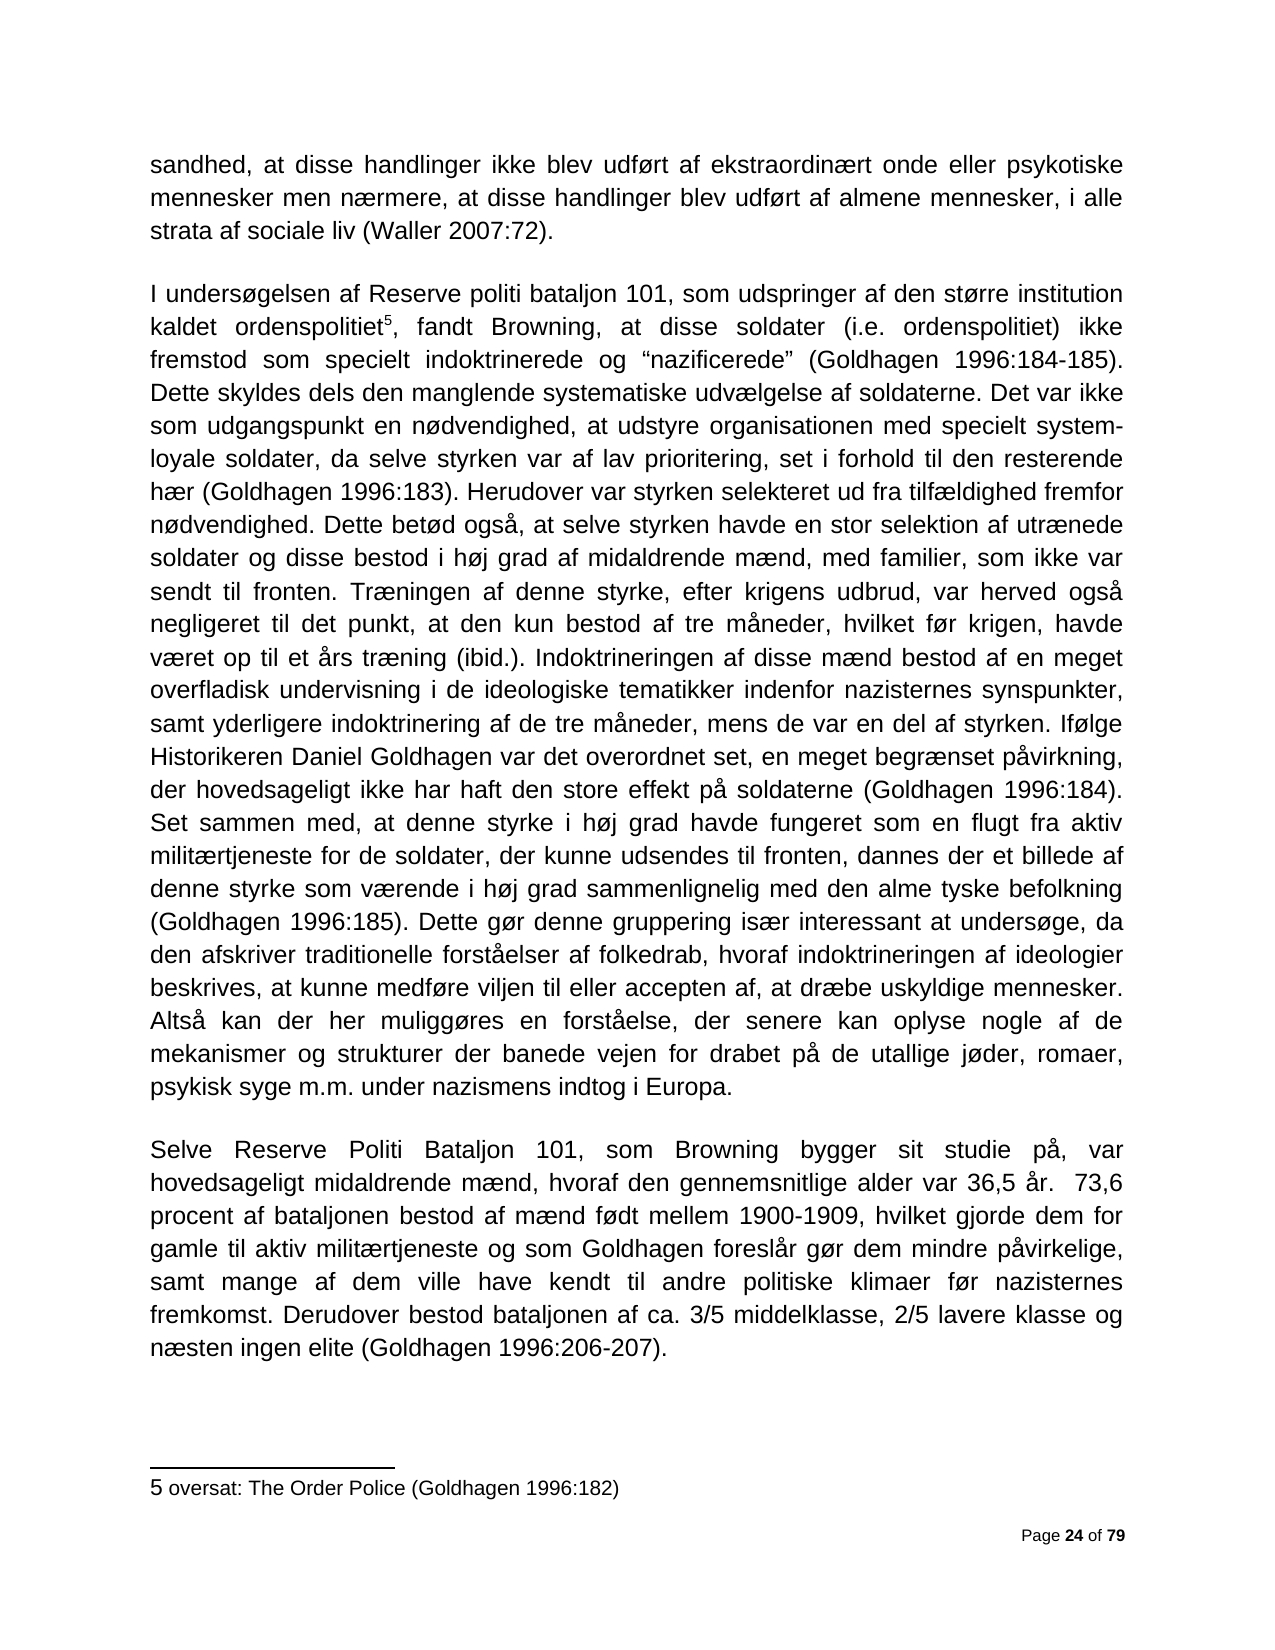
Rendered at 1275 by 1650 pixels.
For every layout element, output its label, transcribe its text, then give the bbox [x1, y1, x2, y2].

text Selve Reserve Politi Bataljon 101, som Browning bygger sit studie på, var hovedsageligt midaldrende mænd, hvoraf den gennemsnitlige alder var 36,5 år. 73,6 procent af bataljonen bestod af mænd født mellem 1900-1909, hvilket gjorde dem for gamle til aktiv militærtjeneste og som Goldhagen foreslår gør dem mindre påvirkelige, samt mange af dem ville have kendt til andre politiske klimaer før nazisternes fremkomst. Derudover bestod bataljonen af ca. 3/5 middelklasse, 2/5 lavere klasse og næsten ingen elite (Goldhagen 1996:206-207). [150, 1135, 1125, 1362]
text I undersøgelsen af Reserve politi bataljon 101, som udspringer af den større institution kaldet ordenspolitiet, fandt Browning, at disse soldater (i.e. ordenspolitiet) ikke fremstod som specielt indoktrinerede og “nazificerede” (Goldhagen 1996:184-185). Dette skyldes dels den manglende systematiske udvælgelse af soldaterne. Det var ikke som udgangspunkt en nødvendighed, at udstyre organisationen med specielt system-loyale soldater, da selve styrken var af lav prioritering, set i forhold til den resterende hær (Goldhagen 1996:183). Herudover var styrken selekteret ud fra tilfældighed fremfor nødvendighed. Dette betød også, at selve styrken havde en stor selektion af utrænede soldater og disse bestod i høj grad af midaldrende mænd, med familier, som ikke var sendt til fronten. Træningen af denne styrke, efter krigens udbrud, var herved også negligeret til det punkt, at den kun bestod af tre måneder, hvilket før krigen, havde været op til et års træning (ibid.). Indoktrineringen af disse mænd bestod af en meget overfladisk undervisning i de ideologiske tematikker indenfor nazisternes synspunkter, samt yderligere indoktrinering af de tre måneder, mens de var en del af styrken. Ifølge Historikeren Daniel Goldhagen var det overordnet set, en meget begrænset påvirkning, der hovedsageligt ikke har haft den store effekt på soldaterne (Goldhagen 1996:184). Set sammen med, at denne styrke i høj grad havde fungeret som en flugt fra aktiv militærtjeneste for de soldater, der kunne udsendes til fronten, dannes der et billede af denne styrke som værende i høj grad sammenlignelig med den alme tyske befolkning (Goldhagen 1996:185). Dette gør denne gruppering især interessant at undersøge, da den afskriver traditionelle forståelser af folkedrab, hvoraf indoktrineringen af ideologier beskrives, at kunne medføre viljen til eller accepten af, at dræbe uskyldige mennesker. Altså kan der her muliggøres en forståelse, der senere kan oplyse nogle af de mekanismer og strukturer der banede vejen for drabet på de utallige jøder, romaer, psykisk syge m.m. under nazismens indtog i Europa. [150, 279, 1125, 1101]
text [150, 150, 1125, 245]
